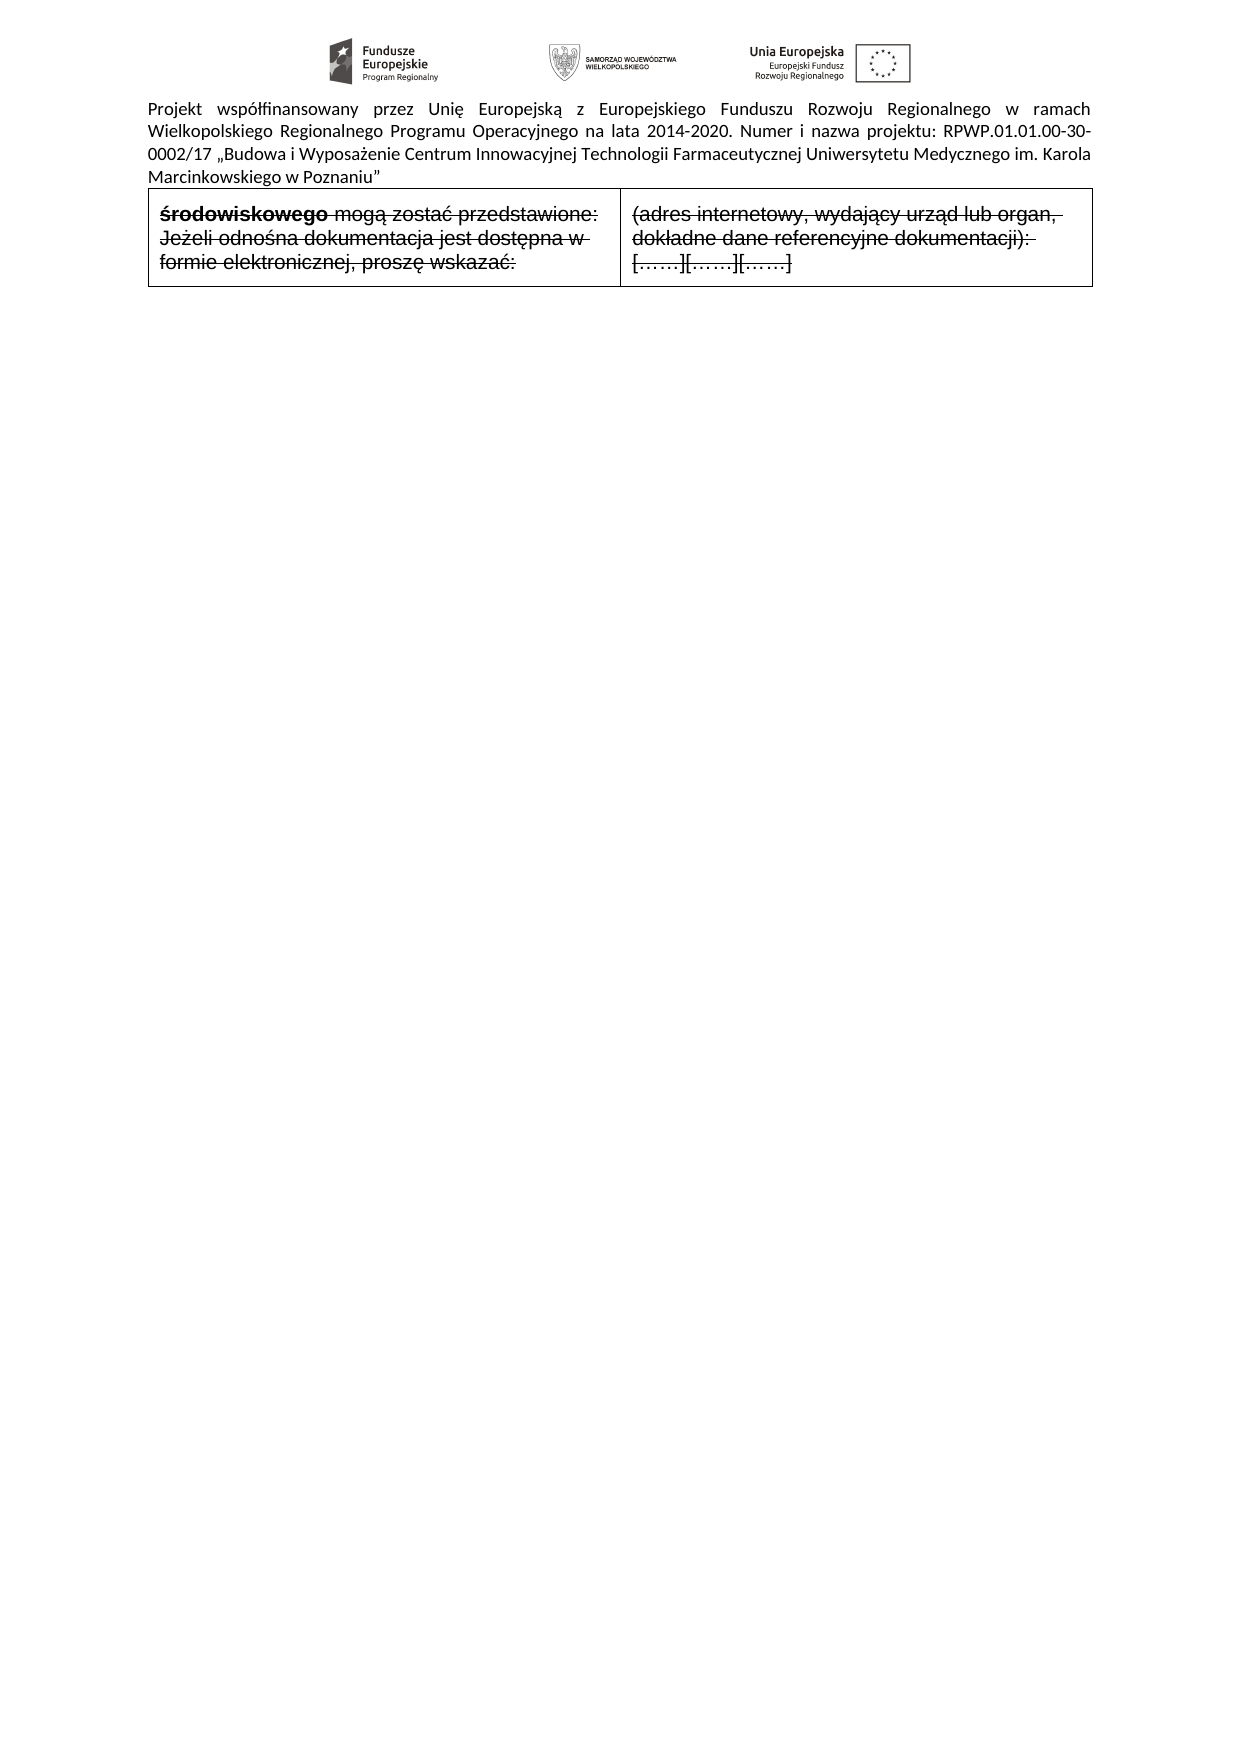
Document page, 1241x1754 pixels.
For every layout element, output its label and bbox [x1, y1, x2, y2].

table_cell [621, 189, 1092, 286]
table_cell [149, 189, 620, 286]
picture [318, 33, 922, 94]
